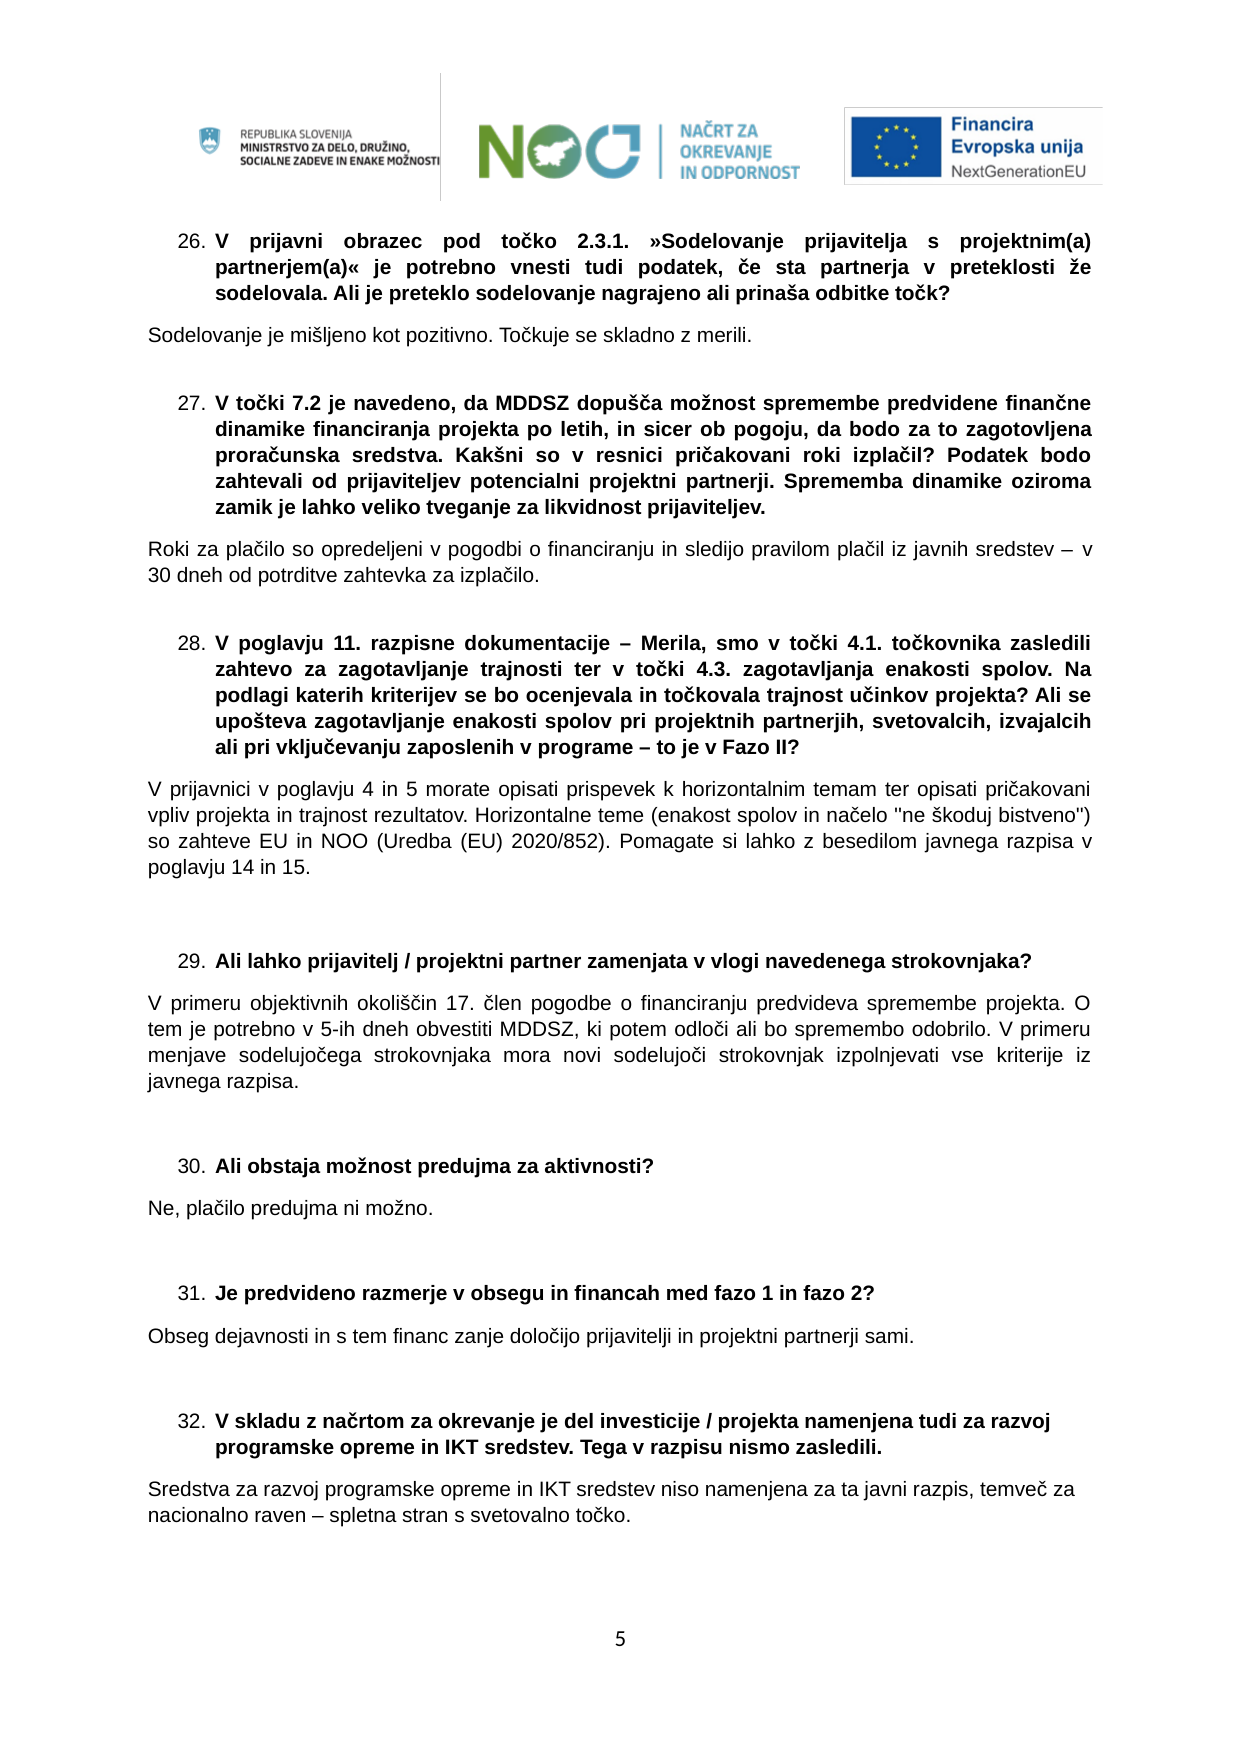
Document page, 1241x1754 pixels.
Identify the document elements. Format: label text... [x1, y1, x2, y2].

list Ali obstaja možnost predujma za aktivnosti? [177, 1154, 1093, 1178]
text Sredstva za razvoj programske opreme in IKT sredstev niso namenjena za ta javni razpis, temveč za nacionalno raven – spletna stran s svetovalno točko. [148, 1477, 1093, 1527]
list V poglavju 11. razpisne dokumentacije – Merila, smo v točki 4.1. točkovnika zasledili zahtevo za zagotavljanje trajnosti ter v točki 4.3. zagotavljanja enakosti spolov. Na podlagi katerih kriterijev se bo ocenjevala in točkovala trajnost učinkov projekta? Ali se upošteva zagotavljanje enakosti spolov pri projektnih partnerjih, svetovalcih, izvajalcih ali pri vključevanju zaposlenih v programe – to je v Fazo II? [177, 631, 1093, 758]
text V prijavnici v poglavju 4 in 5 morate opisati prispevek k horizontalnim temam ter opisati pričakovani vpliv projekta in trajnost rezultatov. Horizontalne teme (enakost spolov in načelo ''ne škoduj bistveno'') so zahteve EU in NOO (Uredba (EU) 2020/852). Pomagate si lahko z besedilom javnega razpisa v poglavju 14 in 15. [148, 777, 1093, 878]
list Je predvideno razmerje v obsegu in financah med fazo 1 in fazo 2? [177, 1281, 1093, 1305]
text Roki za plačilo so opredeljeni v pogodbi o financiranju in sledijo pravilom plačil iz javnih sredstev – v 30 dneh od potrditve zahtevka za izplačilo. [148, 537, 1093, 587]
text Sodelovanje je mišljeno kot pozitivno. Točkuje se skladno z merili. [148, 323, 1093, 347]
list V točki 7.2 je navedeno, da MDDSZ dopušča možnost spremembe predvidene finančne dinamike financiranja projekta po letih, in sicer ob pogoju, da bodo za to zagotovljena proračunska sredstva. Kakšni so v resnici pričakovani roki izplačil? Podatek bodo zahtevali od prijaviteljev potencialni projektni partnerji. Sprememba dinamike oziroma zamik je lahko veliko tveganje za likvidnost prijaviteljev. [177, 391, 1093, 518]
list V prijavni obrazec pod točko 2.3.1. »Sodelovanje prijavitelja s projektnim(a) partnerjem(a)« je potrebno vnesti tudi podatek, če sta partnerja v preteklosti že sodelovala. Ali je preteklo sodelovanje nagrajeno ali prinaša odbitke točk? [177, 229, 1093, 304]
picture [147, 73, 1103, 201]
text Obseg dejavnosti in s tem financ zanje določijo prijavitelji in projektni partnerji sami. [148, 1324, 1093, 1348]
list V skladu z načrtom za okrevanje je del investicije / projekta namenjena tudi za razvoj programske opreme in IKT sredstev. Tega v razpisu nismo zasledili. [177, 1409, 1093, 1458]
list Ali lahko prijavitelj / projektni partner zamenjata v vlogi navedenega strokovnjaka? [177, 949, 1093, 973]
text Ne, plačilo predujma ni možno. [148, 1196, 1093, 1220]
text V primeru objektivnih okoliščin 17. člen pogodbe o financiranju predvideva spremembe projekta. O tem je potrebno v 5-ih dneh obvestiti MDDSZ, ki potem odloči ali bo spremembo odobrilo. V primeru menjave sodelujočega strokovnjaka mora novi sodelujoči strokovnjak izpolnjevati vse kriterije iz javnega razpisa. [148, 991, 1093, 1093]
